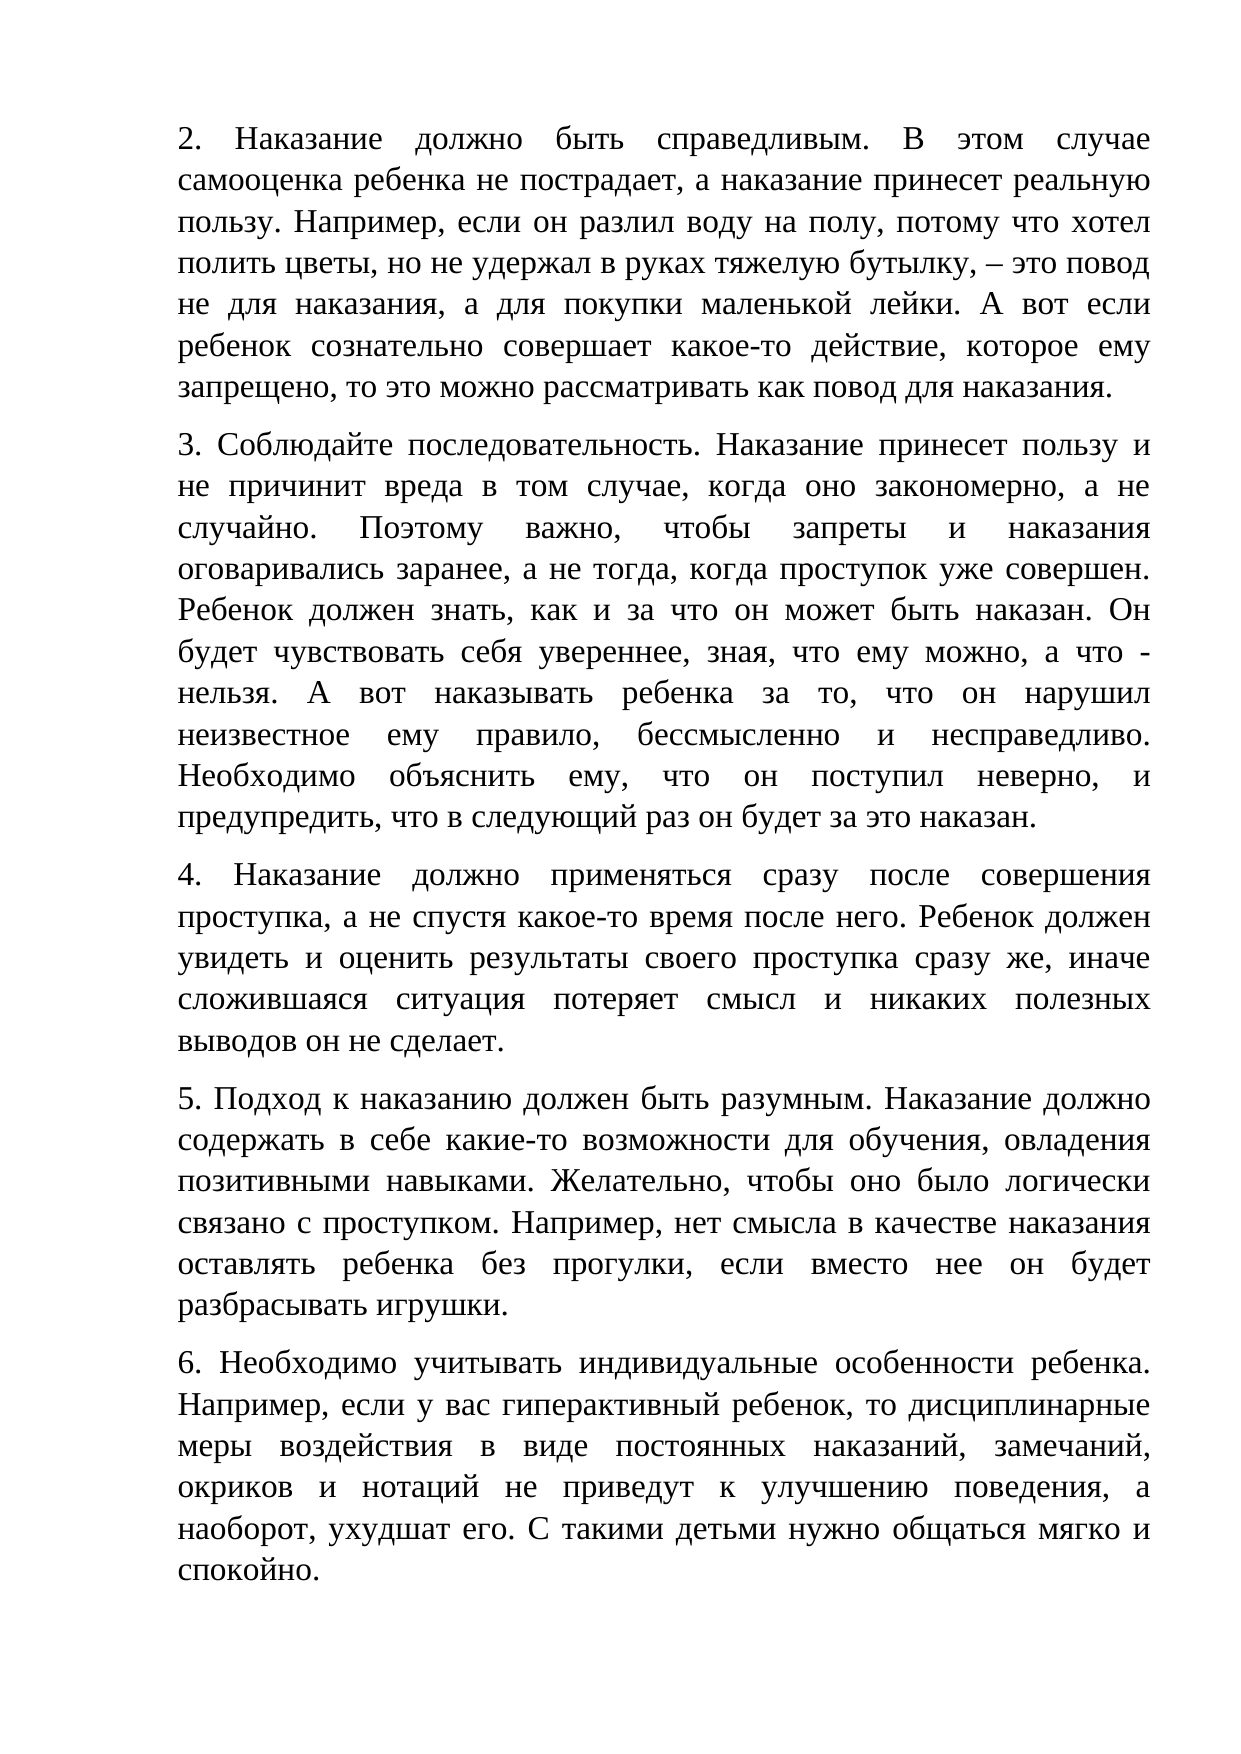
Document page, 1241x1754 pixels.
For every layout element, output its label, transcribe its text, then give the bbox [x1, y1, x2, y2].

text 4. Наказание должно применяться сразу после совершения проступка, а не спустя какое-то время после него. Ребенок должен увидеть и оценить результаты своего проступка сразу же, иначе сложившаяся ситуация потеряет смысл и никаких полезных выводов он не сделает. [177, 854, 1152, 1058]
text 6. Необходимо учитывать индивидуальные особенности ребенка. Например, если у вас гиперактивный ребенок, то дисциплинарные меры воздействия в виде постоянных наказаний, замечаний, окриков и нотаций не приведут к улучшению поведения, а наоборот, ухудшат его. С такими детьми нужно общаться мягко и спокойно. [177, 1343, 1152, 1588]
text 3. Соблюдайте последовательность. Наказание принесет пользу и не причинит вреда в том случае, когда оно закономерно, а не случайно. Поэтому важно, чтобы запреты и наказания оговаривались заранее, а не тогда, когда проступок уже совершен. Ребенок должен знать, как и за что он может быть наказан. Он будет чувствовать себя увереннее, зная, что ему можно, а что - нельзя. А вот наказывать ребенка за то, что он нарушил неизвестное ему правило, бессмысленно и несправедливо. Необходимо объяснить ему, что он поступил неверно, и предупредить, что в следующий раз он будет за это наказан. [177, 424, 1152, 835]
text 2. Наказание должно быть справедливым. В этом случае самооценка ребенка не пострадает, а наказание принесет реальную пользу. Например, если он разлил воду на полу, потому что хотел полить цветы, но не удержал в руках тяжелую бутылку, – это повод не для наказания, а для покупки маленькой лейки. А вот если ребенок сознательно совершает какое-то действие, которое ему запрещено, то это можно рассматривать как повод для наказания. [177, 118, 1152, 404]
text 5. Подход к наказанию должен быть разумным. Наказание должно содержать в себе какие-то возможности для обучения, овладения позитивными навыками. Желательно, чтобы оно было логически связано с проступком. Например, нет смысла в качестве наказания оставлять ребенка без прогулки, если вместо нее он будет разбрасывать игрушки. [177, 1078, 1152, 1323]
